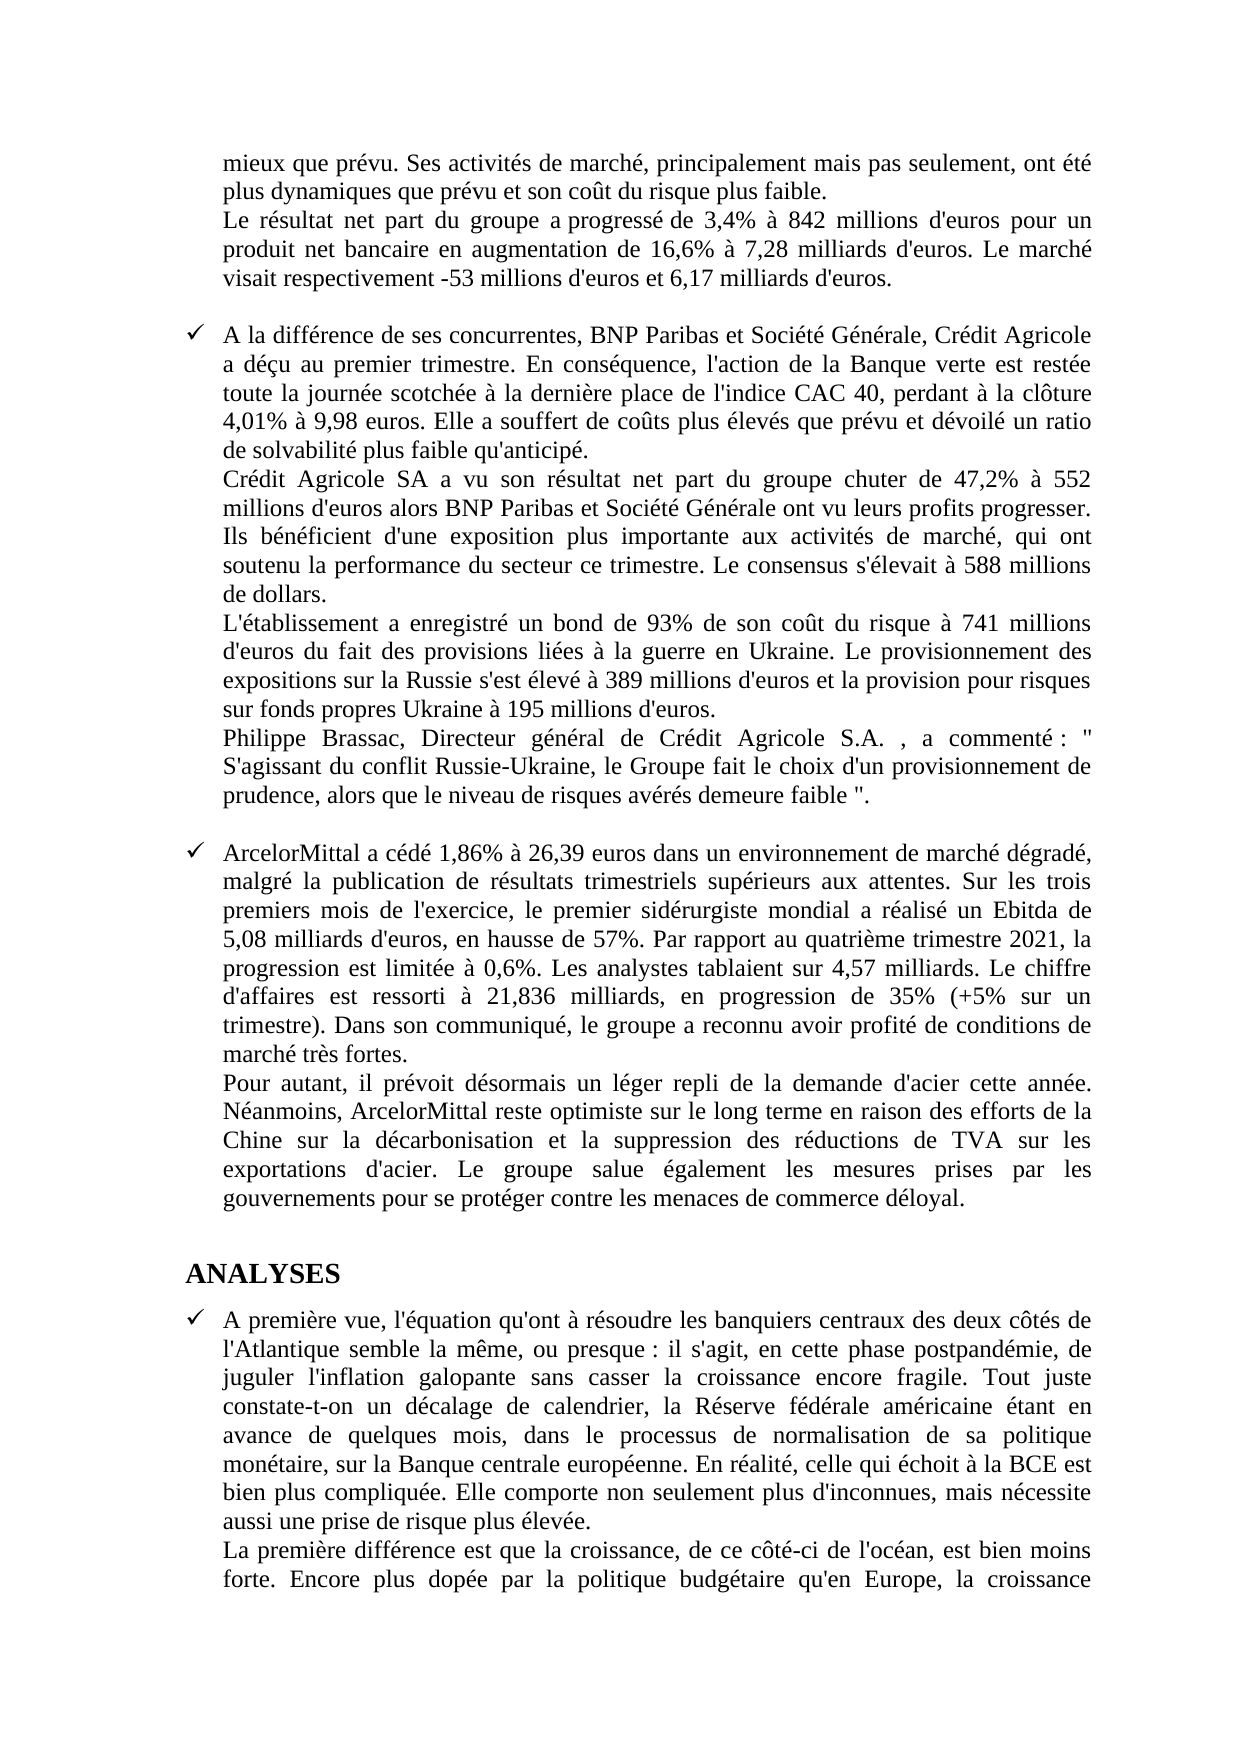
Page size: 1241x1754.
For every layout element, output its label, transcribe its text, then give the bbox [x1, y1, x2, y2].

list Philippe Brassac, Directeur général de Crédit Agricole S.A. , a commenté : " S'agissant du conflit Russie-Ukraine, le Groupe fait le choix d'un provisionnement de prudence, alors que le niveau de risques avérés demeure faible ". [223, 723, 1093, 809]
list ArcelorMittal a cédé 1,86% à 26,39 euros dans un environnement de marché dégradé, malgré la publication de résultats trimestriels supérieurs aux attentes. Sur les trois premiers mois de l'exercice, le premier sidérurgiste mondial a réalisé un Ebitda de 5,08 milliards d'euros, en hausse de 57%. Par rapport au quatrième trimestre 2021, la progression est limitée à 0,6%. Les analystes tablaient sur 4,57 milliards. Le chiffre d'affaires est ressorti à 21,836 milliards, en progression de 35% (+5% sur un trimestre). Dans son communiqué, le groupe a reconnu avoir profité de conditions de marché très fortes. [185, 838, 1093, 1068]
list A première vue, l'équation qu'ont à résoudre les banquiers centraux des deux côtés de l'Atlantique semble la même, ou presque : il s'agit, en cette phase postpandémie, de juguler l'inflation galopante sans casser la croissance encore fragile. Tout juste constate-t-on un décalage de calendrier, la Réserve fédérale américaine étant en avance de quelques mois, dans le processus de normalisation de sa politique monétaire, sur la Banque centrale européenne. En réalité, celle qui échoit à la BCE est bien plus compliquée. Elle comporte non seulement plus d'inconnues, mais nécessite aussi une prise de risque plus élevée. [185, 1305, 1093, 1535]
list Crédit Agricole SA a vu son résultat net part du groupe chuter de 47,2% à 552 millions d'euros alors BNP Paribas et Société Générale ont vu leurs profits progresser. Ils bénéficient d'une exposition plus importante aux activités de marché, qui ont soutenu la performance du secteur ce trimestre. Le consensus s'élevait à 588 millions de dollars. [223, 464, 1093, 608]
list A la différence de ses concurrentes, BNP Paribas et Société Générale, Crédit Agricole a déçu au premier trimestre. En conséquence, l'action de la Banque verte est restée toute la journée scotchée à la dernière place de l'indice CAC 40, perdant à la clôture 4,01% à 9,98 euros. Elle a souffert de coûts plus élevés que prévu et dévoilé un ratio de solvabilité plus faible qu'anticipé. [185, 320, 1093, 464]
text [223, 1535, 1093, 1592]
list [185, 148, 1093, 205]
text ANALYSES [185, 1256, 1093, 1289]
list L'établissement a enregistré un bond de 93% de son coût du risque à 741 millions d'euros du fait des provisions liées à la guerre en Ukraine. Le provisionnement des expositions sur la Russie s'est élevé à 389 millions d'euros et la provision pour risques sur fonds propres Ukraine à 195 millions d'euros. [223, 608, 1093, 723]
list Le résultat net part du groupe a progressé de 3,4% à 842 millions d'euros pour un produit net bancaire en augmentation de 16,6% à 7,28 milliards d'euros. Le marché visait respectivement -53 millions d'euros et 6,17 milliards d'euros. [223, 205, 1093, 291]
list Pour autant, il prévoit désormais un léger repli de la demande d'acier cette année. Néanmoins, ArcelorMittal reste optimiste sur le long terme en raison des efforts de la Chine sur la décarbonisation et la suppression des réductions de TVA sur les exportations d'acier. Le groupe salue également les mesures prises par les gouvernements pour se protéger contre les menaces de commerce déloyal. [223, 1068, 1093, 1211]
